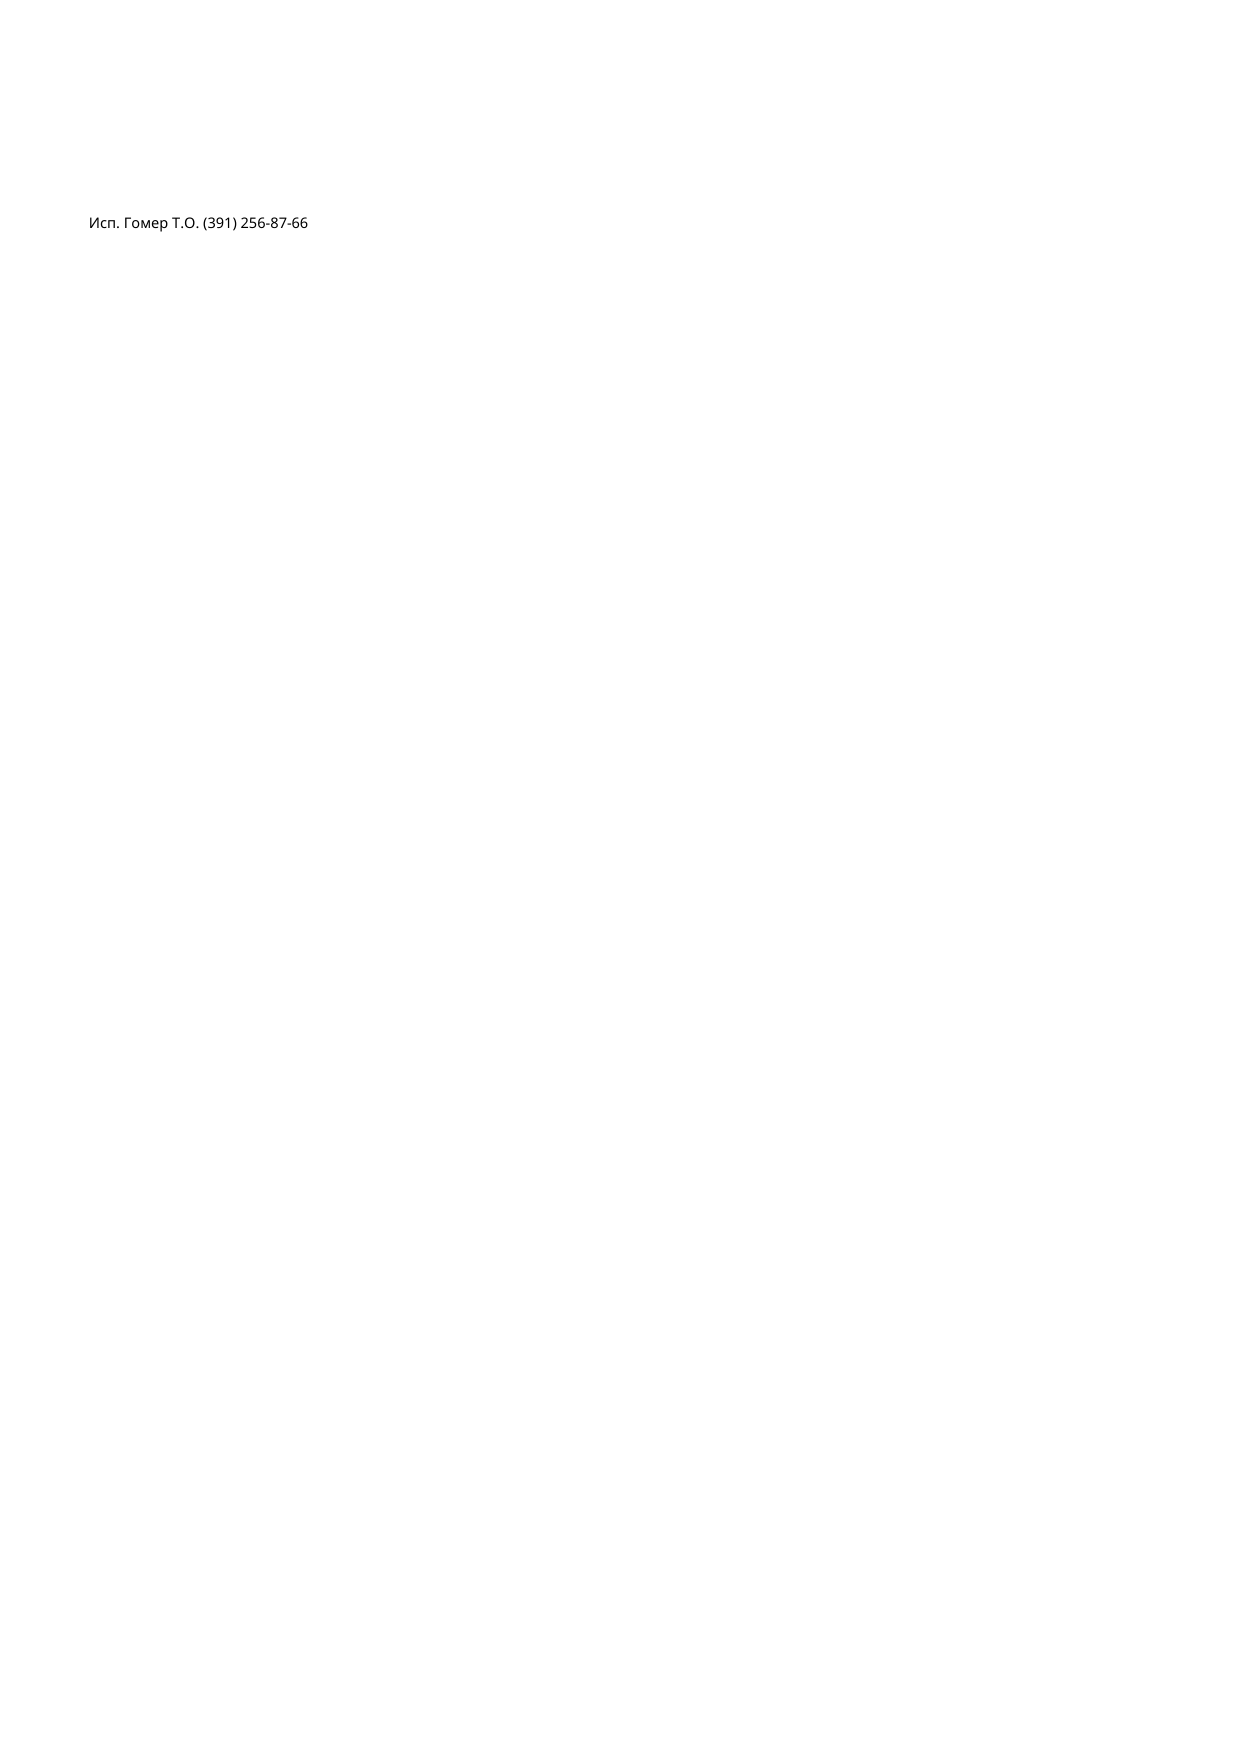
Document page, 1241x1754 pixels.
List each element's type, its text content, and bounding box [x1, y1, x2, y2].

text Исп. Гомер Т.О. (391) 256-87-66 [89, 213, 1181, 233]
